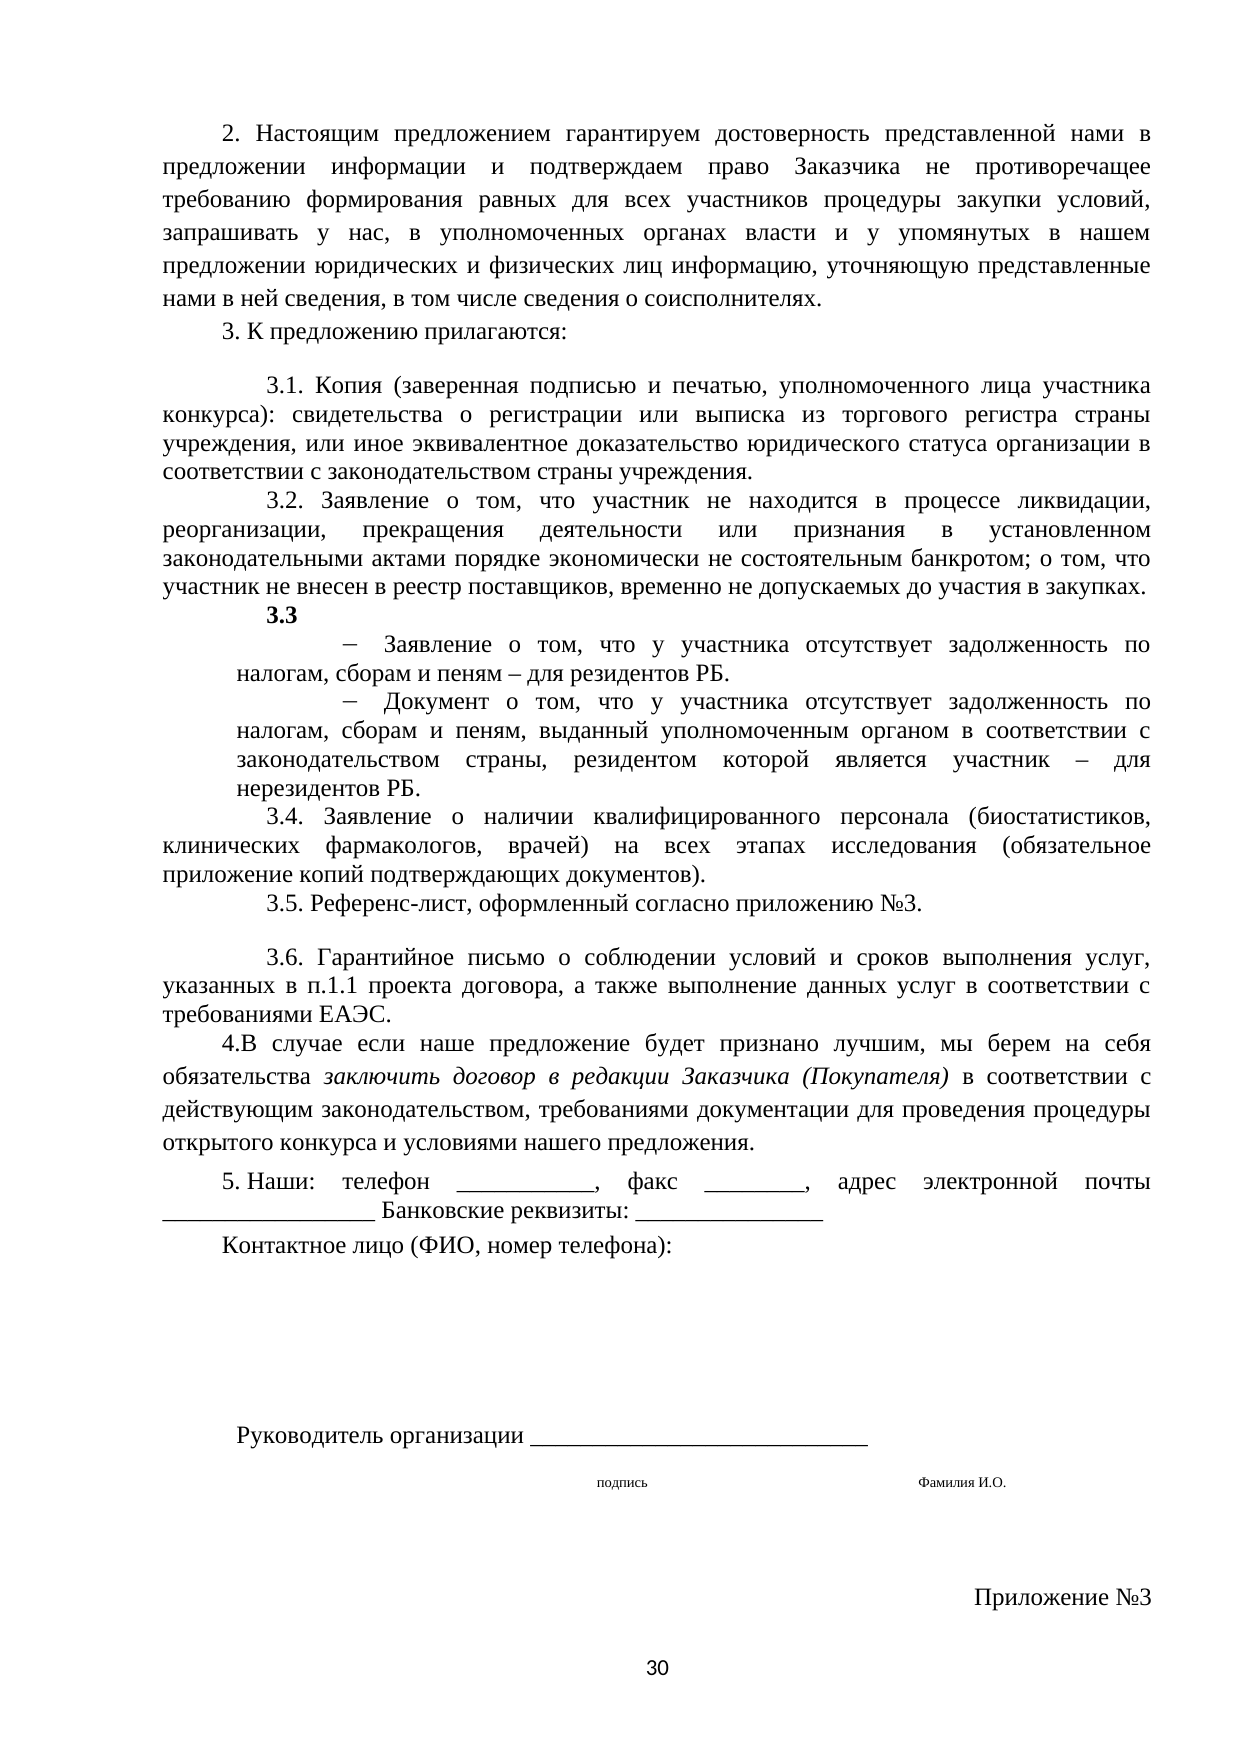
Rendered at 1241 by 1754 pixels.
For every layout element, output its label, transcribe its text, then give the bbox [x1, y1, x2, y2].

text 4.В случае если наше предложение будет признано лучшим, мы берем на себя обязательства заключить договор в редакции Заказчика (Покупателя) в соответствии с действующим законодательством, требованиями документации для проведения процедуры открытого конкурса и условиями нашего предложения. [162, 1028, 1152, 1156]
text Контактное лицо (ФИО, номер телефона): [162, 1230, 1152, 1259]
text подпись Фамилия И.О. [537, 1474, 1152, 1503]
list Документ о том, что у участника отсутствует задолженность по налогам, сборам и пеням, выданный уполномоченным органом в соответствии с законодательством страны, резидентом которой является участник – для нерезидентов РБ. [236, 686, 1152, 801]
text 3.6. Гарантийное письмо о соблюдении условий и сроков выполнения услуг, указанных в п.1.1 проекта договора, а также выполнение данных услуг в соответствии с требованиями ЕАЭС. [162, 942, 1152, 1028]
list Заявление о том, что у участника отсутствует задолженность по налогам, сборам и пеням – для резидентов РБ. [236, 629, 1152, 686]
text 3.5. Референс-лист, оформленный согласно приложению №3. [162, 888, 1152, 916]
text 3.1. Копия (заверенная подписью и печатью, уполномоченного лица участника конкурса): свидетельства о регистрации или выписка из торгового регистра страны учреждения, или иное эквивалентное доказательство юридического статуса организации в соответствии с законодательством страны учреждения. [162, 370, 1152, 485]
text 3. К предложению прилагаются: [162, 316, 1152, 345]
text Руководитель организации ___________________________ [162, 1420, 1152, 1449]
text 3.4. Заявление о наличии квалифицированного персонала (биостатистиков, клинических фармакологов, врачей) на всех этапах исследования (обязательное приложение копий подтверждающих документов). [162, 801, 1152, 888]
text Приложение №3 [162, 1582, 1152, 1611]
text 2. Настоящим предложением гарантируем достоверность представленной нами в предложении информации и подтверждаем право Заказчика не противоречащее требованию формирования равных для всех участников процедуры закупки условий, запрашивать у нас, в уполномоченных органах власти и у упомянутых в нашем предложении юридических и физических лиц информацию, уточняющую представленные нами в ней сведения, в том числе сведения о соисполнителях. [162, 118, 1152, 312]
text 5. Наши: телефон ___________, факс ________, адрес электронной почты _________________ Банковские реквизиты: _______________ [162, 1166, 1152, 1224]
text 3.2. Заявление о том, что участник не находится в процессе ликвидации, реорганизации, прекращения деятельности или признания в установленном законодательными актами порядке экономически не состоятельным банкротом; о том, что участник не внесен в реестр поставщиков, временно не допускаемых до участия в закупках. [162, 485, 1152, 600]
text 3.3 [162, 600, 1152, 629]
